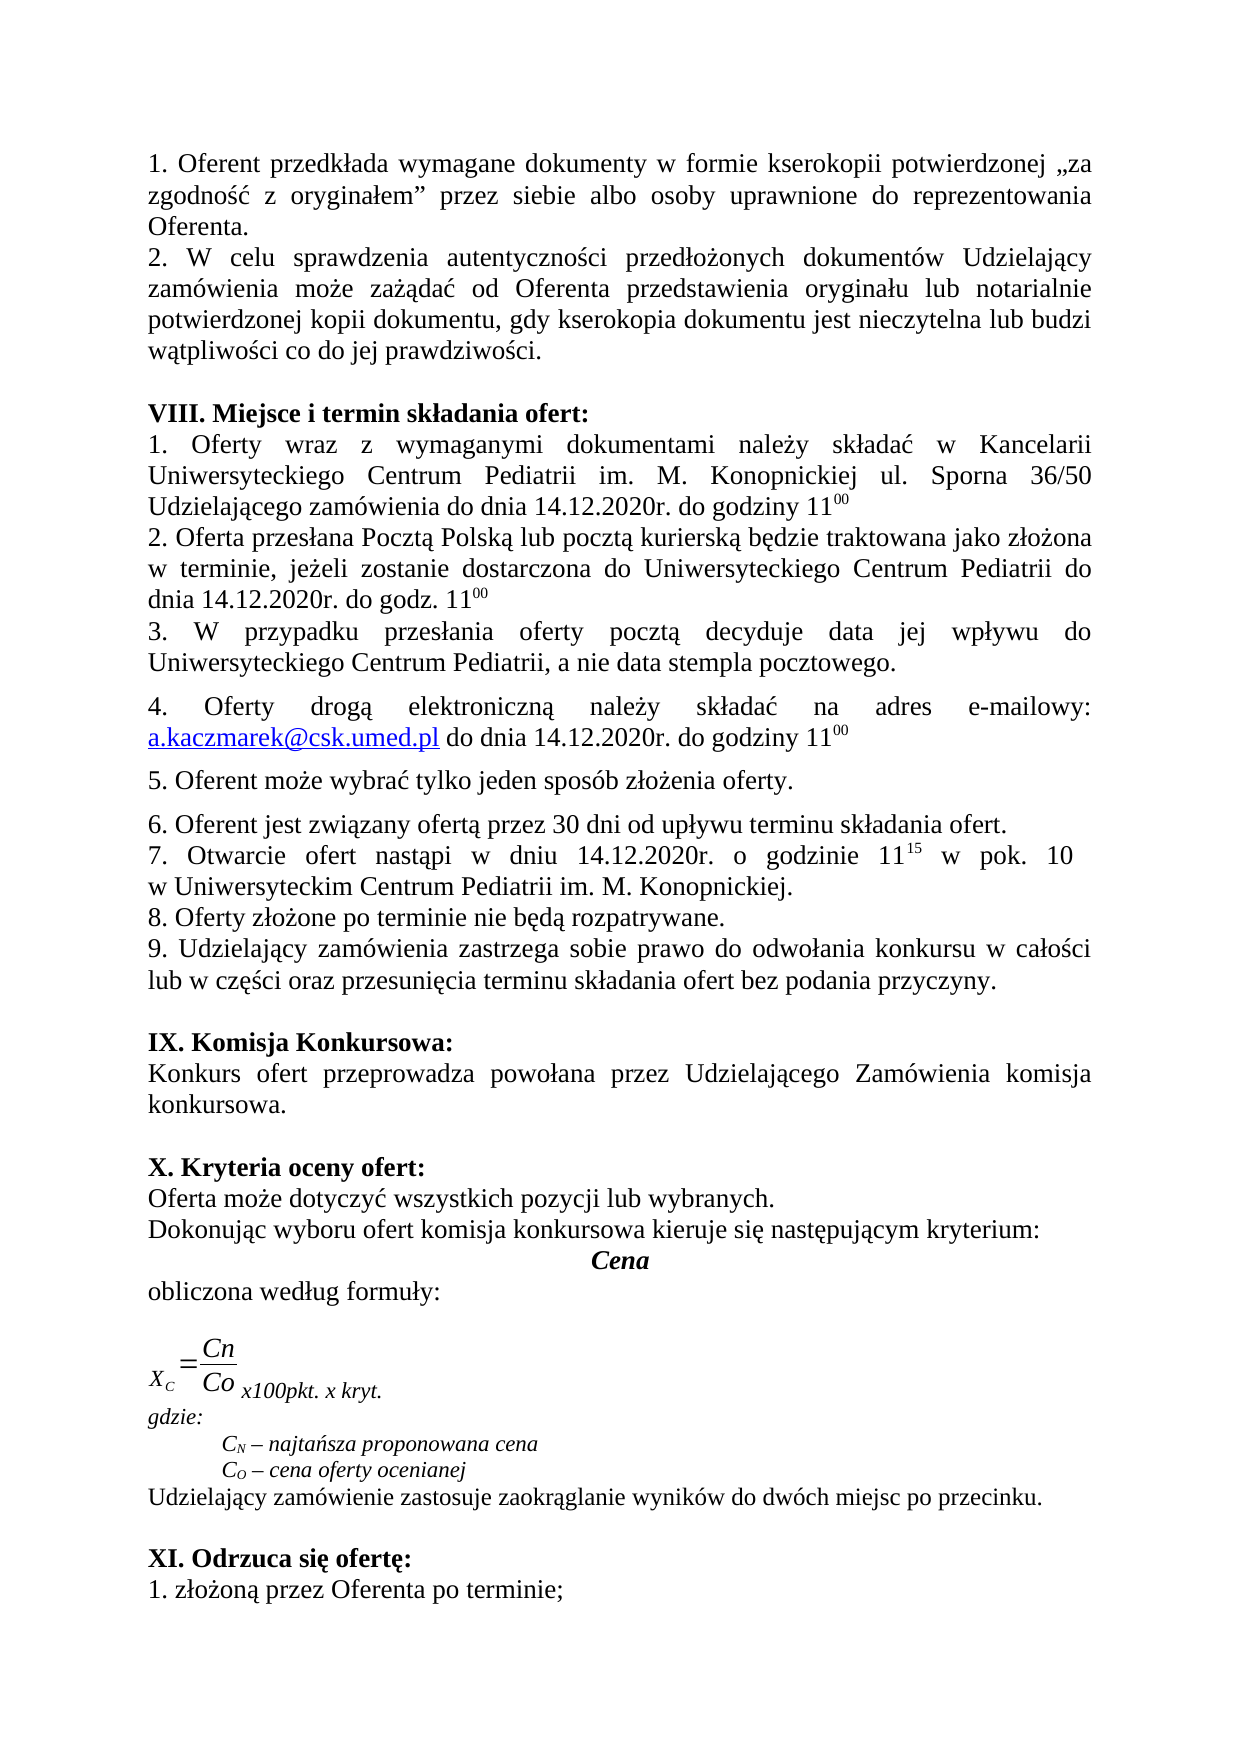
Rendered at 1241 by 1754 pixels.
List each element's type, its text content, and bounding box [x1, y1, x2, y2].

text CN – najtańsza proponowana cena [148, 1430, 1093, 1456]
text 1. złożoną przez Oferenta po terminie; [148, 1573, 1093, 1604]
text 5. Oferent może wybrać tylko jeden sposób złożenia oferty. [148, 764, 1093, 796]
text 4. Oferty drogą elektroniczną należy składać na adres e-mailowy: a.kaczmarek@csk.umed.pl do dnia 14.12.2020r. do godziny 1100 [148, 689, 1093, 752]
text 6. Oferent jest związany ofertą przez 30 dni od upływu terminu składania ofert. [148, 808, 1093, 839]
text gdzie: [148, 1403, 1093, 1430]
text VIII. Miejsce i termin składania ofert: [148, 397, 1093, 428]
text Cena [148, 1244, 1093, 1275]
text Konkurs ofert przeprowadza powołana przez Udzielającego Zamówienia komisja konkursowa. [148, 1057, 1093, 1119]
text obliczona według formuły: [148, 1275, 1093, 1306]
text 1. Oferent przedkłada wymagane dokumenty w formie kserokopii potwierdzonej „za zgodność z oryginałem” przez siebie albo osoby uprawnione do reprezentowania Oferenta. [148, 148, 1093, 241]
text 7. Otwarcie ofert nastąpi w dniu 14.12.2020r. o godzinie 1115 w pok. 10 w Uniwersyteckim Centrum Pediatrii im. M. Konopnickiej. [148, 839, 1093, 901]
text 9. Udzielający zamówienia zastrzega sobie prawo do odwołania konkursu w całości lub w części oraz przesunięcia terminu składania ofert bez podania przyczyny. [148, 933, 1093, 995]
text 2. Oferta przesłana Pocztą Polską lub pocztą kurierską będzie traktowana jako złożona w terminie, jeżeli zostanie dostarczona do Uniwersyteckiego Centrum Pediatrii do dnia 14.12.2020r. do godz. 1100 [148, 521, 1093, 615]
text 8. Oferty złożone po terminie nie będą rozpatrywane. [148, 901, 1093, 933]
text X. Kryteria oceny ofert: [148, 1151, 1093, 1182]
text Oferta może dotyczyć wszystkich pozycji lub wybranych. [148, 1182, 1093, 1213]
text Dokonując wyboru ofert komisja konkursowa kieruje się następującym kryterium: [148, 1213, 1093, 1244]
text CO – cena oferty ocenianej [148, 1456, 1093, 1482]
text IX. Komisja Konkursowa: [148, 1026, 1093, 1057]
text Udzielający zamówienie zastosuje zaokrąglanie wyników do dwóch miejsc po przecinku. [148, 1482, 1093, 1511]
text x100pkt. x kryt. [148, 1333, 1093, 1403]
text 3. W przypadku przesłania oferty pocztą decyduje data jej wpływu do Uniwersyteckiego Centrum Pediatrii, a nie data stempla pocztowego. [148, 615, 1093, 677]
text 1. Oferty wraz z wymaganymi dokumentami należy składać w Kancelarii Uniwersyteckiego Centrum Pediatrii im. M. Konopnickiej ul. Sporna 36/50 Udzielającego zamówienia do dnia 14.12.2020r. do godziny 1100 [148, 428, 1093, 521]
text 2. W celu sprawdzenia autentyczności przedłożonych dokumentów Udzielający zamówienia może zażądać od Oferenta przedstawienia oryginału lub notarialnie potwierdzonej kopii dokumentu, gdy kserokopia dokumentu jest nieczytelna lub budzi wątpliwości co do jej prawdziwości. [148, 241, 1093, 366]
text XI. Odrzuca się ofertę: [148, 1542, 1093, 1573]
